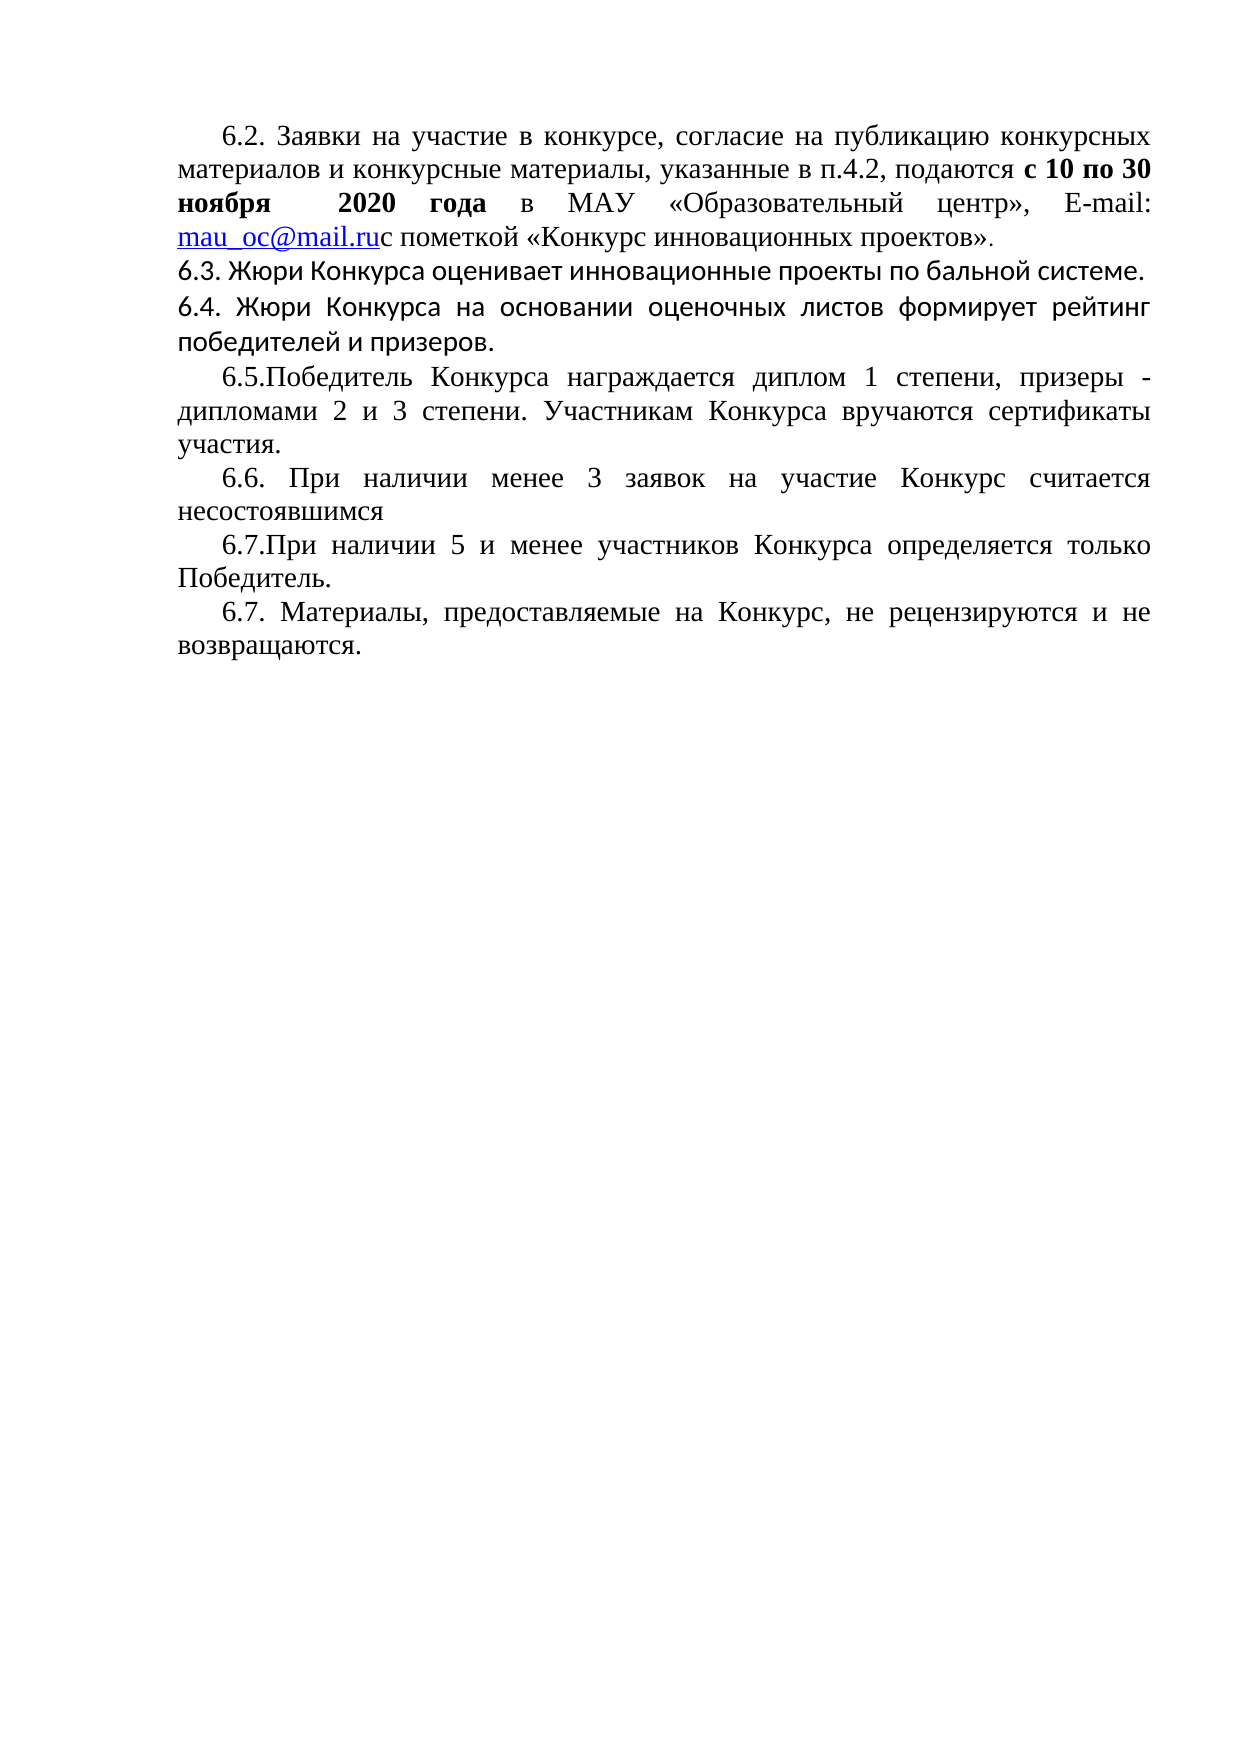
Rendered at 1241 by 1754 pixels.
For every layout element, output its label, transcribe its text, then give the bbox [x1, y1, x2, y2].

text 6.7. Материалы, предоставляемые на Конкурс, не рецензируются и не возвращаются. [177, 594, 1152, 661]
text 6.7.При наличии 5 и менее участников Конкурса определяется только Победитель. [177, 527, 1152, 594]
text 6.6. При наличии менее 3 заявок на участие Конкурс считается несостоявшимся [177, 460, 1152, 527]
text 6.2. Заявки на участие в конкурсе, согласие на публикацию конкурсных материалов и конкурсные материалы, указанные в п.4.2, подаются с 10 по 30 ноября 2020 года в МАУ «Образовательный центр», E-mail: mau_oc@mail.ruс пометкой «Конкурс инновационных проектов». [177, 118, 1152, 252]
text 6.3. Жюри Конкурса оценивает инновационные проекты по бальной системе. [177, 252, 1152, 288]
text 6.4. Жюри Конкурса на основании оценочных листов формирует рейтинг победителей и призеров. [177, 288, 1152, 359]
text 6.5.Победитель Конкурса награждается диплом 1 степени, призеры -дипломами 2 и 3 степени. Участникам Конкурса вручаются сертификаты участия. [177, 359, 1152, 460]
